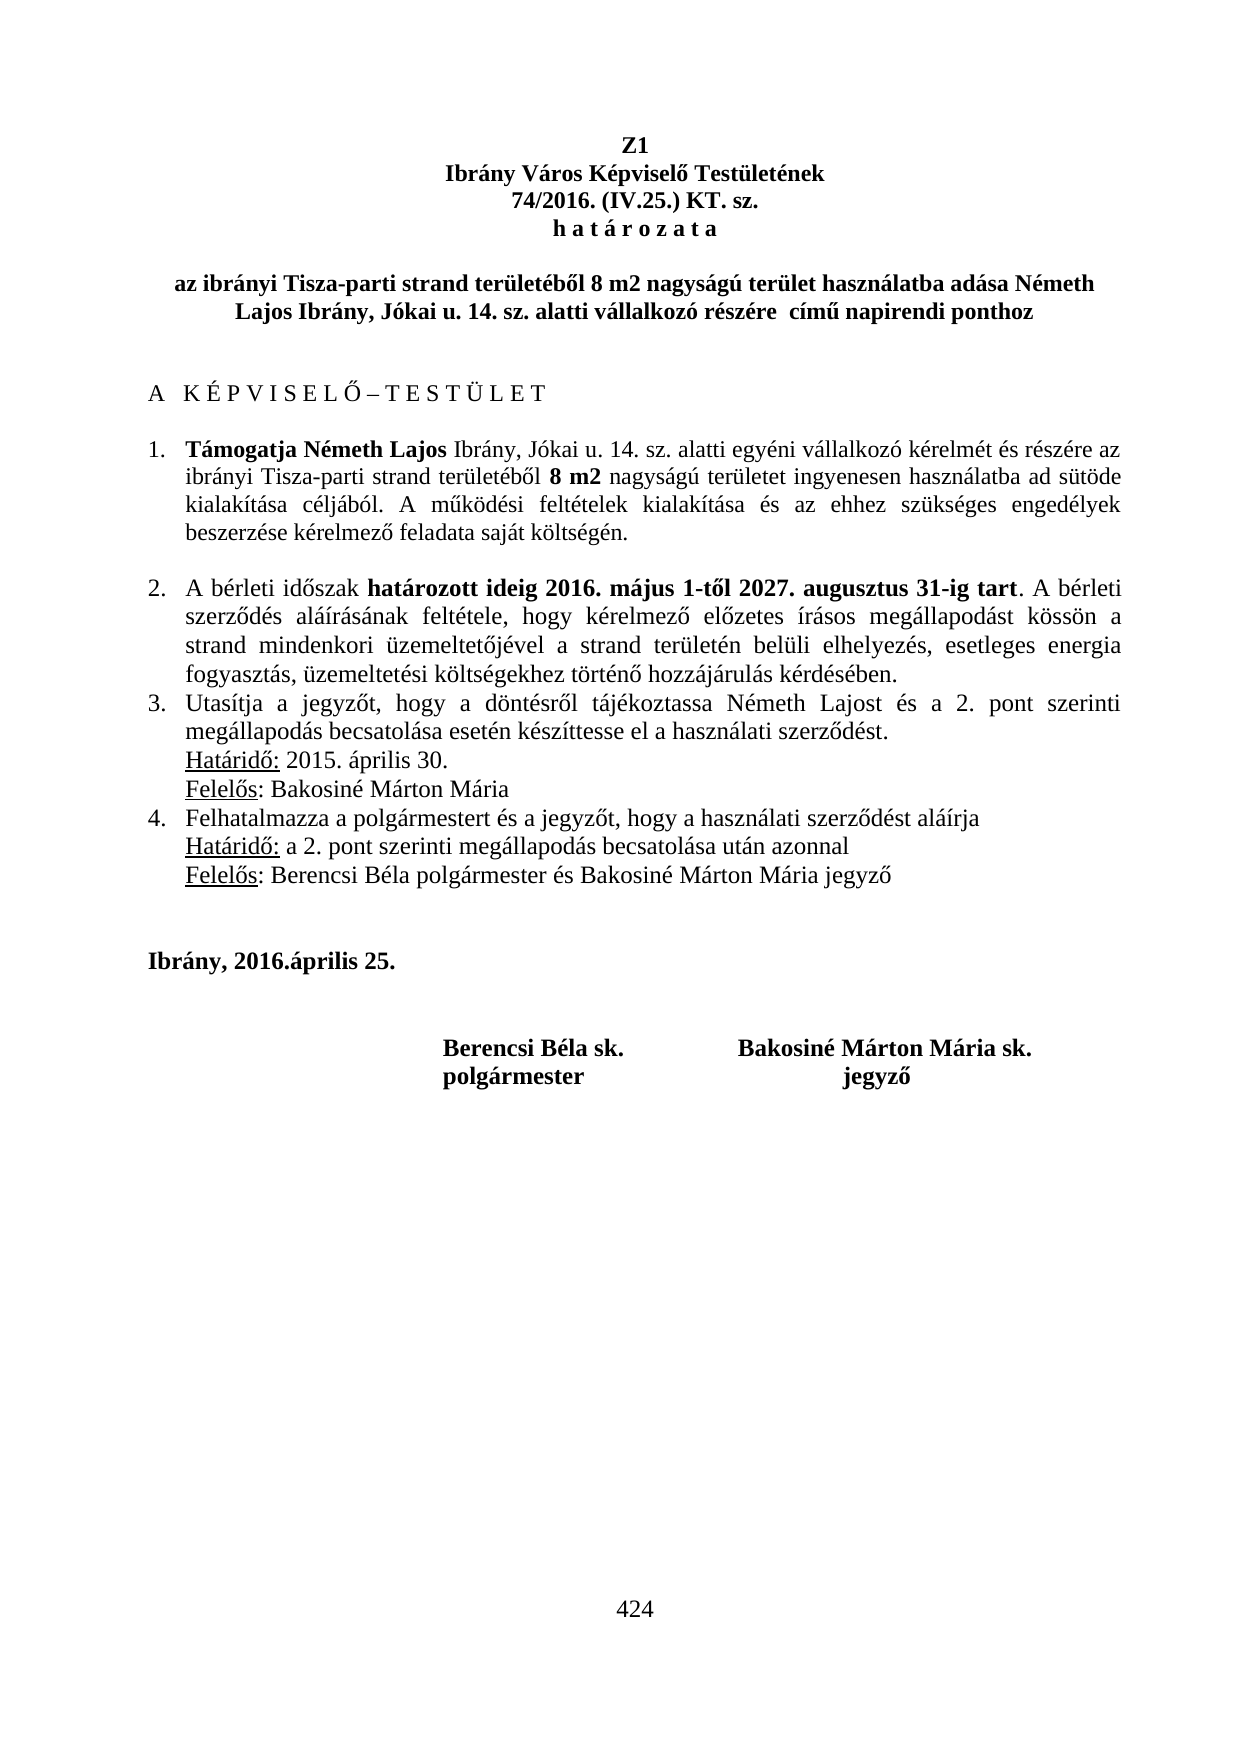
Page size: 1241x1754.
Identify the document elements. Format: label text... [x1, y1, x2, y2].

text 74/2016. (IV.25.) KT. sz. [148, 186, 1122, 214]
text h a t á r o z a t a [148, 214, 1122, 241]
text Z1 [148, 131, 1122, 159]
text Határidő: 2015. április 30. [185, 745, 1122, 774]
list Felhatalmazza a polgármestert és a jegyzőt, hogy a használati szerződést aláírja [148, 803, 1122, 831]
text A K É P V I S E L Ő – T E S T Ü L E T [148, 379, 1122, 407]
text Határidő: a 2. pont szerinti megállapodás becsatolása után azonnal [185, 831, 1122, 860]
text Ibrány, 2016.április 25. [148, 946, 1122, 975]
text Felelős: Berencsi Béla polgármester és Bakosiné Márton Mária jegyző [185, 860, 1122, 889]
text polgármester jegyző [148, 1061, 1122, 1090]
text Ibrány Város Képviselő Testületének [148, 159, 1122, 186]
list Támogatja Németh Lajos Ibrány, Jókai u. 14. sz. alatti egyéni vállalkozó kérelmét és részére az ibrányi Tisza-parti strand területéből 8 m2 nagyságú területet ingyenesen használatba ad sütöde kialakítása céljából. A működési feltételek kialakítása és az ehhez szükséges engedélyek beszerzése kérelmező feladata saját költségén. [148, 435, 1122, 545]
text Felelős: Bakosiné Márton Mária [185, 774, 1122, 803]
text Berencsi Béla sk. Bakosiné Márton Mária sk. [148, 1033, 1122, 1061]
list A bérleti időszak határozott ideig 2016. május 1-től 2027. augusztus 31-ig tart. A bérleti szerződés aláírásának feltétele, hogy kérelmező előzetes írásos megállapodást kössön a strand mindenkori üzemeltetőjével a strand területén belüli elhelyezés, esetleges energia fogyasztás, üzemeltetési költségekhez történő hozzájárulás kérdésében. [148, 573, 1122, 688]
list Utasítja a jegyzőt, hogy a döntésről tájékoztassa Németh Lajost és a 2. pont szerinti megállapodás becsatolása esetén készíttesse el a használati szerződést. [148, 688, 1122, 745]
text az ibrányi Tisza-parti strand területéből 8 m2 nagyságú terület használatba adása Németh Lajos Ibrány, Jókai u. 14. sz. alatti vállalkozó részére című napirendi ponthoz [148, 269, 1122, 324]
